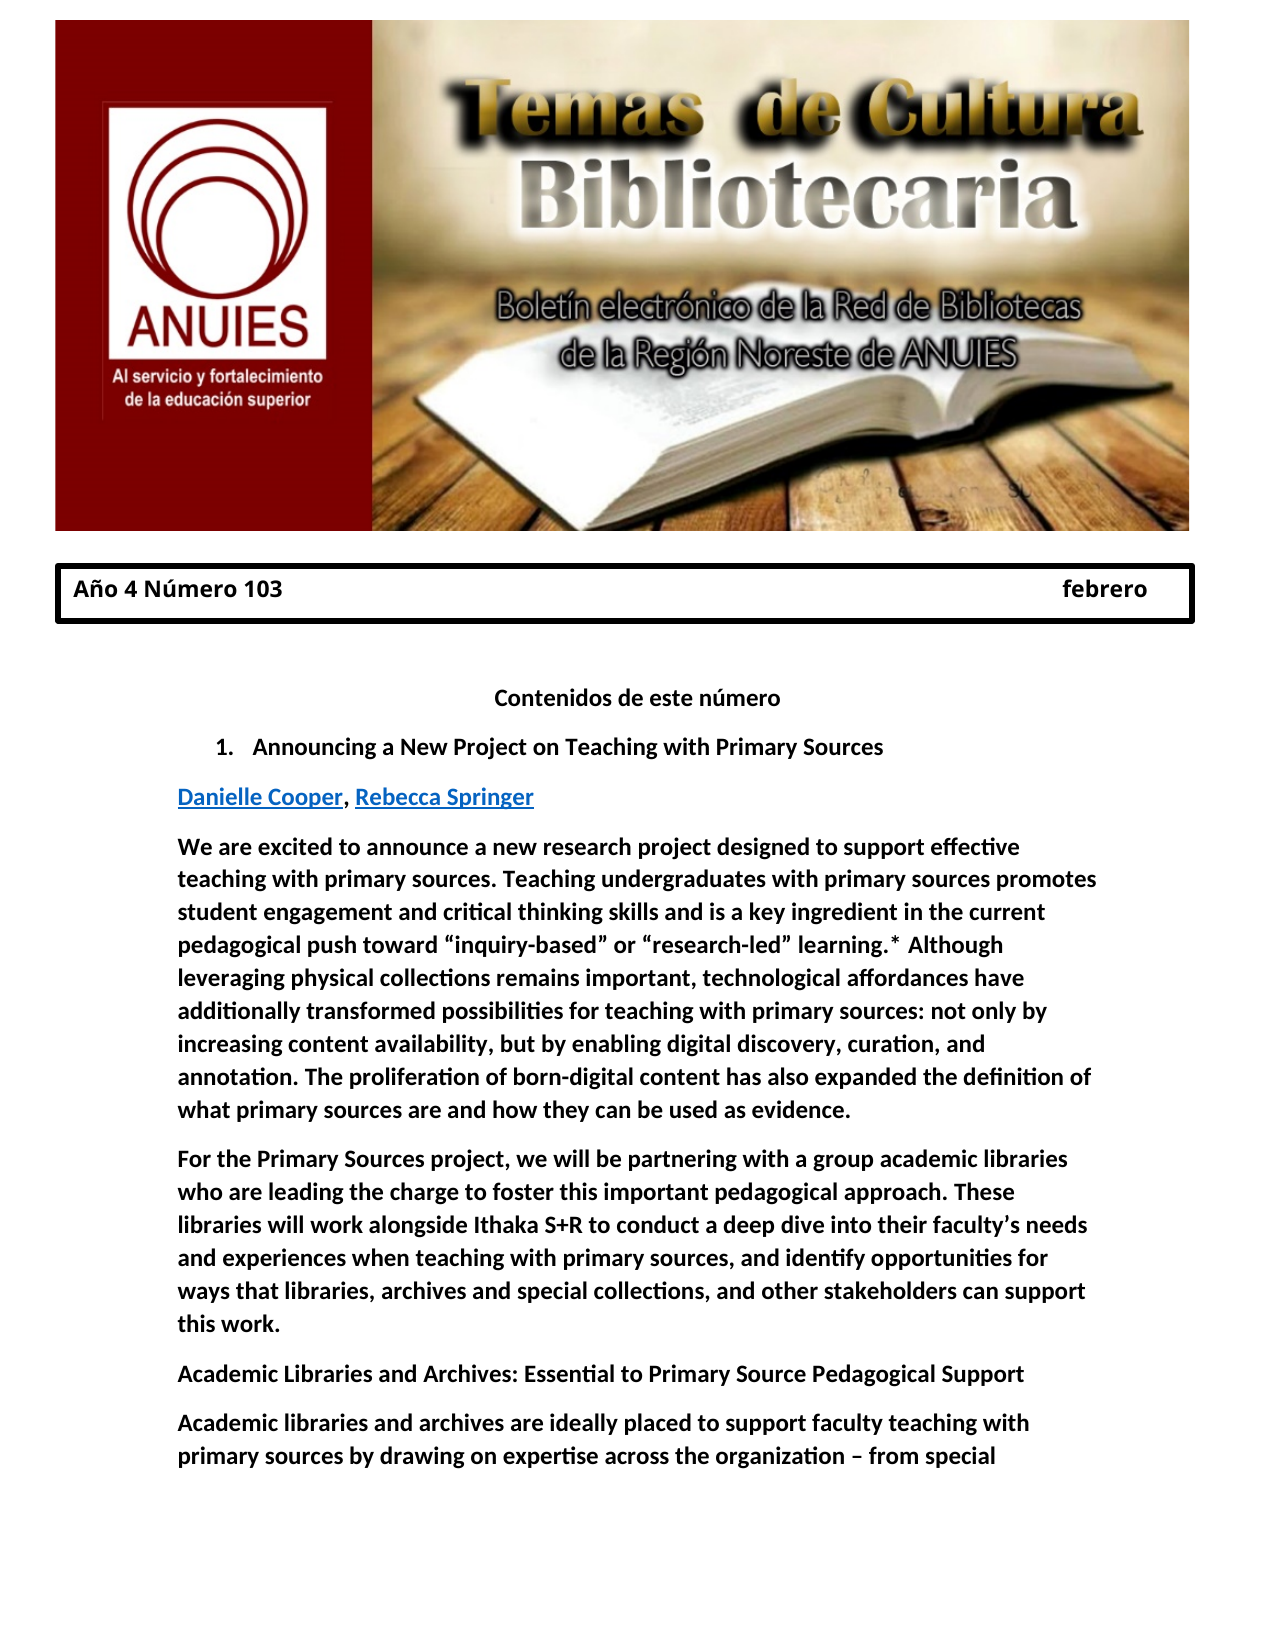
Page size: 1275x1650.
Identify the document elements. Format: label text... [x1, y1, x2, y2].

list Announcing a New Project on Teaching with Primary Sources [215, 732, 1098, 762]
text For the Primary Sources project, we will be partnering with a group academic libraries who are leading the charge to foster this important pedagogical approach. These libraries will work alongside Ithaka S+R to conduct a deep dive into their faculty’s needs and experiences when teaching with primary sources, and identify opportunities for ways that libraries, archives and special collections, and other stakeholders can support this work. [177, 1144, 1098, 1339]
picture [55, 20, 1190, 531]
text Danielle Cooper, Rebecca Springer [177, 781, 1098, 812]
text Contenidos de este número [177, 682, 1098, 712]
text We are excited to announce a new research project designed to support effective teaching with primary sources. Teaching undergraduates with primary sources promotes student engagement and critical thinking skills and is a key ingredient in the current pedagogical push toward “inquiry-based” or “research-led” learning.* Although leveraging physical collections remains important, technological affordances have additionally transformed possibilities for teaching with primary sources: not only by increasing content availability, but by enabling digital discovery, curation, and annotation. The proliferation of born-digital content has also expanded the definition of what primary sources are and how they can be used as evidence. [177, 831, 1098, 1124]
text Academic Libraries and Archives: Essential to Primary Source Pedagogical Support [177, 1358, 1098, 1388]
